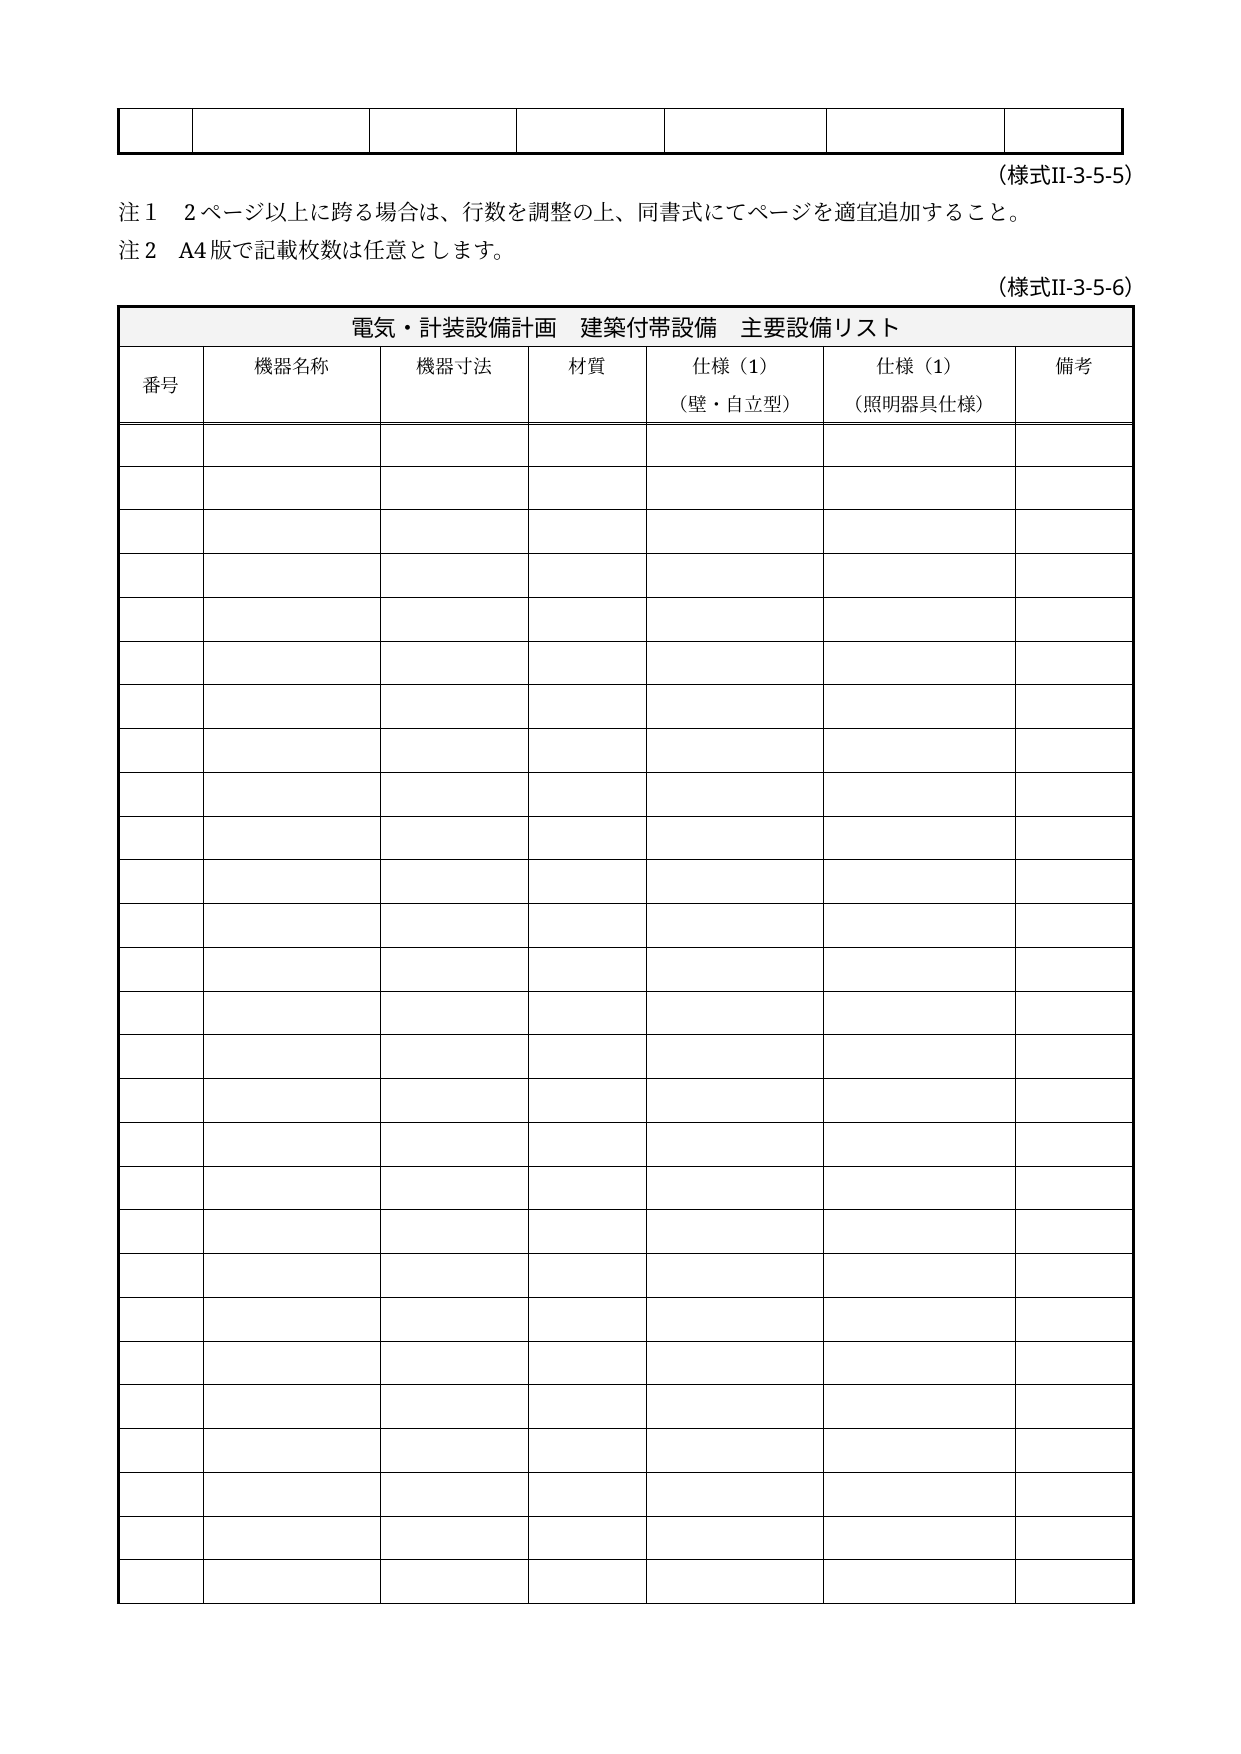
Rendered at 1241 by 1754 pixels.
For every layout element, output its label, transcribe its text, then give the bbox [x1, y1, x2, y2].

table_cell [381, 860, 528, 903]
table_cell [120, 1210, 203, 1253]
table_cell [529, 1560, 646, 1603]
table_cell [647, 467, 823, 509]
table_cell [120, 992, 203, 1034]
table_cell [824, 1517, 1015, 1559]
table_cell [529, 773, 646, 816]
table_cell [824, 817, 1015, 859]
table_cell [381, 1473, 528, 1516]
table_cell [529, 598, 646, 641]
table_cell [120, 1473, 203, 1516]
table_cell [1016, 1342, 1132, 1384]
table_header 電気・計装設備計画 建築付帯設備 主要設備リスト [120, 308, 1132, 346]
table_cell [381, 1210, 528, 1253]
table_cell [381, 510, 528, 553]
table_cell [204, 1254, 380, 1297]
table_cell [647, 948, 823, 991]
table_cell [1016, 425, 1132, 466]
table_cell [647, 598, 823, 641]
table_cell [1016, 773, 1132, 816]
table_cell [381, 1167, 528, 1209]
table_cell [120, 729, 203, 772]
table_cell [647, 1123, 823, 1166]
table_cell [647, 642, 823, 684]
table_cell [824, 598, 1015, 641]
table_cell [120, 1079, 203, 1122]
table_cell [647, 510, 823, 553]
table_cell [824, 992, 1015, 1034]
table_cell [529, 425, 646, 466]
table_cell [204, 817, 380, 859]
table_cell [529, 685, 646, 728]
table_cell [824, 1342, 1015, 1384]
table_cell [647, 554, 823, 597]
table_cell [120, 1298, 203, 1341]
table_cell [1016, 1254, 1132, 1297]
table_cell [204, 860, 380, 903]
table_cell [204, 1123, 380, 1166]
table_cell [529, 1298, 646, 1341]
table_cell [647, 992, 823, 1034]
table_cell [204, 1429, 380, 1472]
table_cell [1016, 1385, 1132, 1428]
table_cell [824, 554, 1015, 597]
table_cell [1016, 1123, 1132, 1166]
table_cell [529, 1167, 646, 1209]
table_cell [1016, 1210, 1132, 1253]
table_cell [529, 1385, 646, 1428]
table_cell [529, 817, 646, 859]
table_cell [1016, 1035, 1132, 1078]
table_cell [824, 1123, 1015, 1166]
table_cell [1016, 1167, 1132, 1209]
table_cell 番号 [120, 347, 203, 422]
table_cell [204, 1167, 380, 1209]
table_cell [120, 1429, 203, 1472]
table_cell [529, 1035, 646, 1078]
table_cell [120, 1560, 203, 1603]
table_cell [381, 1254, 528, 1297]
table_cell [529, 1079, 646, 1122]
table_cell [1016, 729, 1132, 772]
table_cell [381, 773, 528, 816]
table_cell [1005, 109, 1121, 152]
table_cell [824, 642, 1015, 684]
table_cell 備考 [1016, 347, 1132, 422]
table_cell [517, 109, 664, 152]
table_cell [1016, 1560, 1132, 1603]
table_cell 仕様（1） （壁・自立型） [647, 347, 823, 422]
table_cell [529, 948, 646, 991]
table_cell [381, 598, 528, 641]
table_cell [647, 1560, 823, 1603]
table_cell [529, 510, 646, 553]
table_cell [824, 1079, 1015, 1122]
table_cell 材質 [529, 347, 646, 422]
table_cell [120, 1254, 203, 1297]
table_cell [381, 425, 528, 466]
table_cell [204, 1298, 380, 1341]
table_cell [647, 1254, 823, 1297]
table_cell [529, 554, 646, 597]
table_cell [370, 109, 516, 152]
table_cell [204, 992, 380, 1034]
table_cell [824, 1167, 1015, 1209]
table_cell [120, 642, 203, 684]
table_cell [665, 109, 826, 152]
table_cell [204, 1079, 380, 1122]
table_cell [529, 1123, 646, 1166]
table_cell [381, 467, 528, 509]
table_cell [381, 1079, 528, 1122]
table_cell [381, 948, 528, 991]
table_cell [204, 1210, 380, 1253]
table_cell [529, 904, 646, 947]
table_cell [647, 1035, 823, 1078]
table_cell [529, 467, 646, 509]
table_cell [381, 1560, 528, 1603]
table_cell [647, 817, 823, 859]
text 注１ 2ページ以上に跨る場合は、行数を調整の上、同書式にてページを適宜追加すること。 [118, 193, 1146, 230]
table_cell [120, 1342, 203, 1384]
table_cell [529, 1517, 646, 1559]
table_cell [1016, 1473, 1132, 1516]
table_cell [1016, 1517, 1132, 1559]
table_cell [1016, 817, 1132, 859]
table_cell [193, 109, 369, 152]
table_cell [647, 773, 823, 816]
table_cell [120, 685, 203, 728]
table_cell [381, 904, 528, 947]
table_cell [824, 948, 1015, 991]
table_cell [120, 467, 203, 509]
table_cell [529, 642, 646, 684]
table_cell [647, 1517, 823, 1559]
table_cell [381, 1123, 528, 1166]
table_cell [381, 729, 528, 772]
table_cell [381, 685, 528, 728]
table_cell [529, 729, 646, 772]
table_cell [204, 642, 380, 684]
table_cell [824, 773, 1015, 816]
table_cell [381, 1035, 528, 1078]
table_cell [1016, 685, 1132, 728]
table_cell [381, 1298, 528, 1341]
table_cell [381, 554, 528, 597]
table_cell [120, 1517, 203, 1559]
table_cell [824, 1254, 1015, 1297]
table_cell [647, 904, 823, 947]
table_cell [204, 729, 380, 772]
table_cell [120, 510, 203, 553]
table_cell [647, 1079, 823, 1122]
table_cell [1016, 948, 1132, 991]
table_cell [1016, 467, 1132, 509]
table_cell [204, 948, 380, 991]
table_cell [824, 729, 1015, 772]
table_cell [1016, 554, 1132, 597]
table_cell [824, 467, 1015, 509]
table_cell [647, 685, 823, 728]
table_cell [204, 1385, 380, 1428]
table_cell [1016, 904, 1132, 947]
table_cell [204, 685, 380, 728]
table_cell [529, 860, 646, 903]
table_cell [1016, 860, 1132, 903]
table_cell [824, 425, 1015, 466]
table_cell [529, 1429, 646, 1472]
table_cell [529, 992, 646, 1034]
table_cell [824, 860, 1015, 903]
table_cell [204, 510, 380, 553]
table_cell [120, 948, 203, 991]
table_cell [529, 1473, 646, 1516]
table_cell [647, 729, 823, 772]
table_cell [204, 1473, 380, 1516]
table_cell [1016, 1298, 1132, 1341]
table_cell [120, 1123, 203, 1166]
table_cell [529, 1342, 646, 1384]
table_cell [204, 773, 380, 816]
table_cell [1016, 992, 1132, 1034]
table_cell [824, 1298, 1015, 1341]
table_cell [647, 425, 823, 466]
table_cell [120, 598, 203, 641]
table_cell [647, 1429, 823, 1472]
table_cell [120, 109, 192, 152]
table_cell [120, 554, 203, 597]
table_cell [824, 1429, 1015, 1472]
table_cell [120, 817, 203, 859]
table_cell [647, 1210, 823, 1253]
table_cell [529, 1254, 646, 1297]
table_cell [204, 1517, 380, 1559]
table_cell [824, 1210, 1015, 1253]
table_cell [1016, 1079, 1132, 1122]
table_cell [381, 1385, 528, 1428]
table_cell [1016, 642, 1132, 684]
table_cell [529, 1210, 646, 1253]
table_cell 機器名称 [204, 347, 380, 422]
table_cell [1016, 1429, 1132, 1472]
table_cell [120, 1167, 203, 1209]
table_cell [824, 685, 1015, 728]
table_cell 機器寸法 [381, 347, 528, 422]
table_cell [204, 598, 380, 641]
text 注2 A4版で記載枚数は任意とします。 [118, 230, 1146, 268]
table_cell [647, 1473, 823, 1516]
table_cell [381, 992, 528, 1034]
table_cell 仕様（1） （照明器具仕様） [824, 347, 1015, 422]
table_cell [1016, 510, 1132, 553]
table_cell [204, 1035, 380, 1078]
table_cell [647, 1167, 823, 1209]
table_cell [381, 1517, 528, 1559]
table_cell [824, 904, 1015, 947]
table_cell [824, 1560, 1015, 1603]
table_cell [647, 860, 823, 903]
table_cell [120, 773, 203, 816]
table_cell [204, 554, 380, 597]
table_cell [120, 425, 203, 466]
table_cell [120, 860, 203, 903]
table_cell [204, 425, 380, 466]
table_cell [647, 1385, 823, 1428]
table_cell [204, 467, 380, 509]
table_cell [824, 1385, 1015, 1428]
table_cell [1016, 598, 1132, 641]
table_cell [824, 1473, 1015, 1516]
table_cell [381, 1429, 528, 1472]
table_cell [824, 510, 1015, 553]
table_cell [120, 1385, 203, 1428]
table_cell [381, 642, 528, 684]
table_cell [827, 109, 1004, 152]
table_cell [381, 1342, 528, 1384]
table_cell [204, 1560, 380, 1603]
table_cell [120, 904, 203, 947]
table_cell [120, 1035, 203, 1078]
table_cell [824, 1035, 1015, 1078]
table_cell [204, 1342, 380, 1384]
table_cell [204, 904, 380, 947]
table_cell [381, 817, 528, 859]
table_cell [647, 1342, 823, 1384]
table_cell [647, 1298, 823, 1341]
